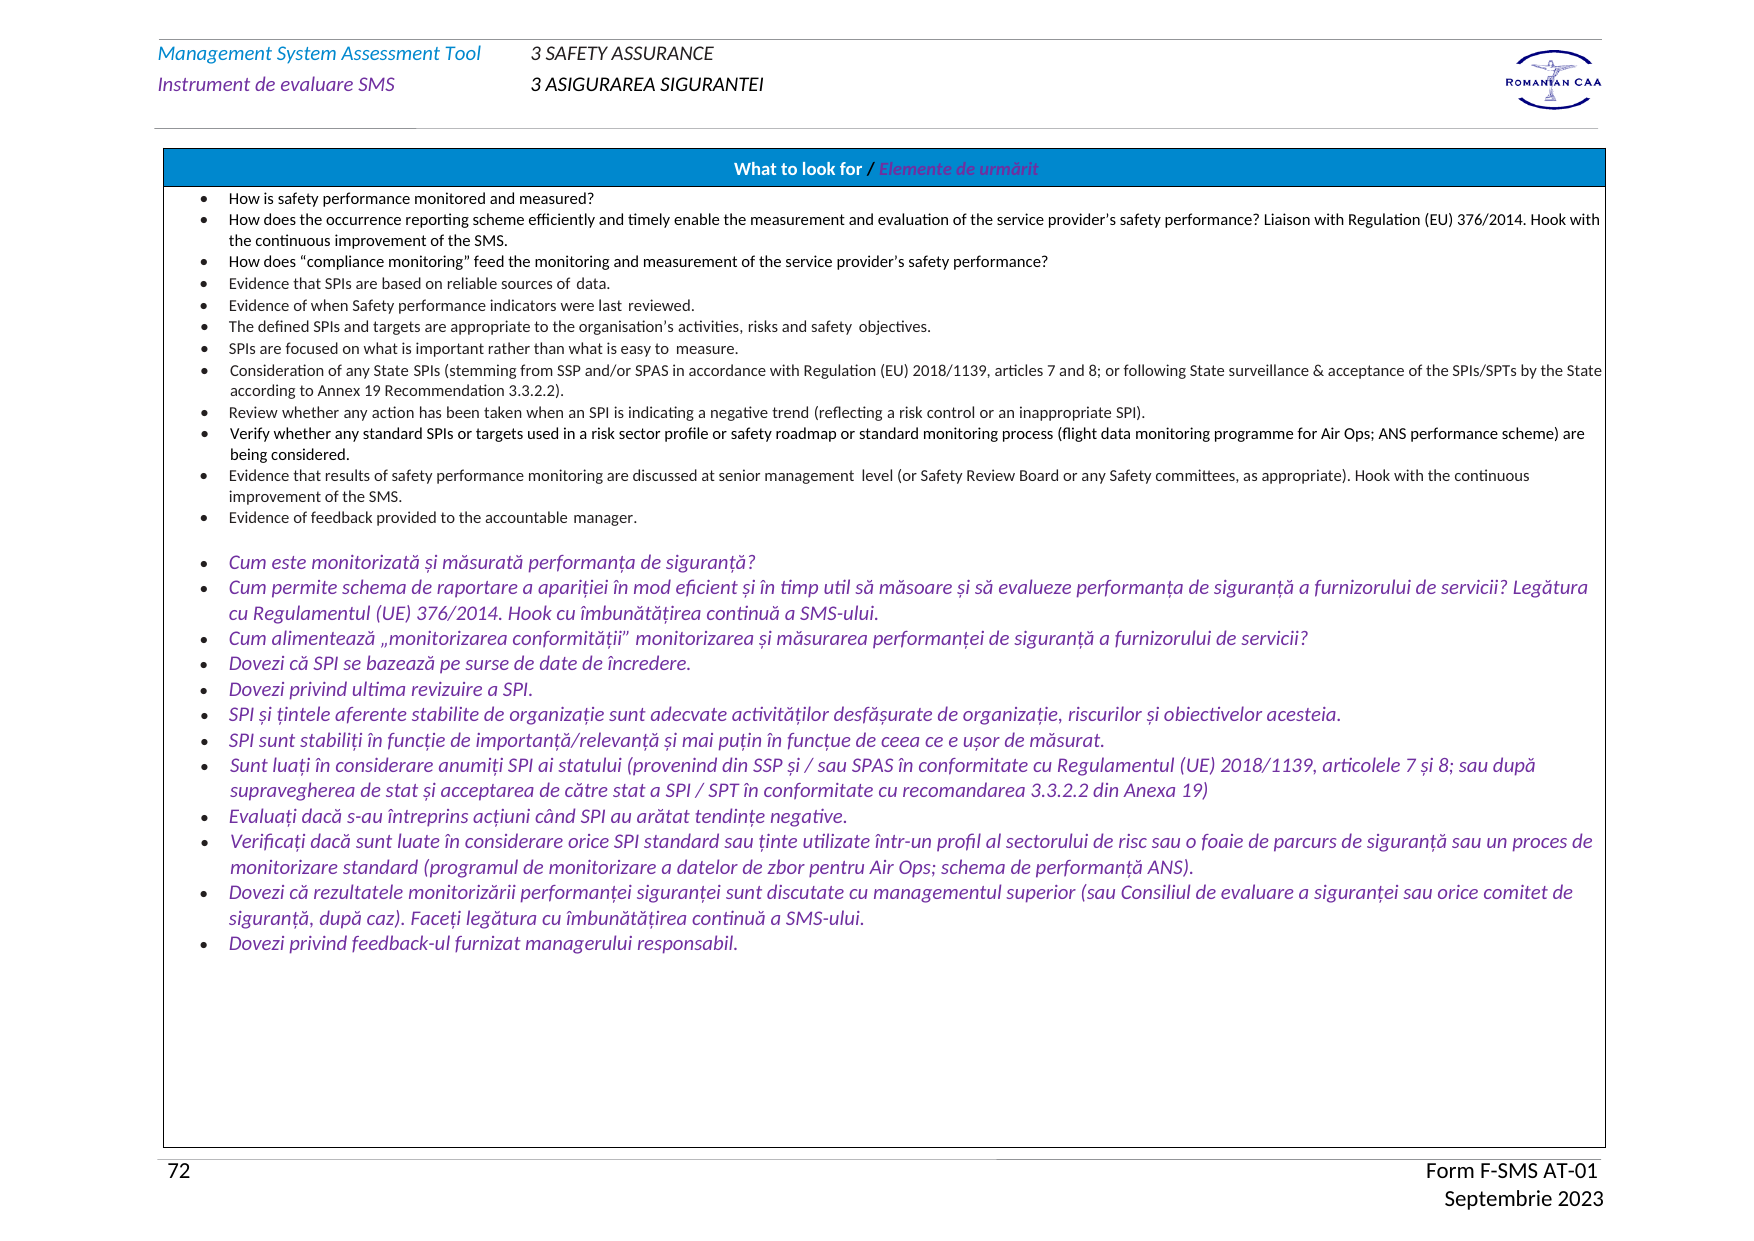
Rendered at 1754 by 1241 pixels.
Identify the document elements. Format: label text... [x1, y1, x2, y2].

picture [1505, 50, 1604, 126]
table_cell What to look for / Elemente de urmărit [164, 149, 1605, 186]
table_cell How is safety performance monitored and measured? How does the occurrence reporting scheme efficiently and timely enable the measurement and evaluation of the service provider’s safety performance? Liaison with Regulation (EU) 376/2014. Hook with the continuous improvement of the SMS. How does “compliance monitoring” feed the monitoring and measurement of the service provider’s safety performance? Evidence that SPIs are based on reliable sources of data. Evidence of when Safety performance indicators were last reviewed. The defined SPIs and targets are appropriate to the organisation’s activities, risks and safety objectives. SPIs are focused on what is important rather than what is easy to measure. Consideration of any State SPIs (stemming from SSP and/or SPAS in accordance with Regulation (EU) 2018/1139, articles 7 and 8; or following State surveillance & acceptance of the SPIs/SPTs by the State according to Annex 19 Recommendation 3.3.2.2). Review whether any action has been taken when an SPI is indicating a negative trend (reflecting a risk control or an inappropriate SPI). Verify whether any standard SPIs or targets used in a risk sector profile or safety roadmap or standard monitoring process (flight data monitoring programme for Air Ops; ANS performance scheme) are being considered. Evidence that results of safety performance monitoring are discussed at senior management level (or Safety Review Board or any Safety committees, as appropriate). Hook with the continuous improvement of the SMS. Evidence of feedback provided to the accountable manager. Cum este monitorizată și măsurată performanța de siguranță? Cum permite schema de raportare a apariției în mod eficient și în timp util să măsoare și să evalueze performanța de siguranță a furnizorului de servicii? Legătura cu Regulamentul (UE) 376/2014. Hook cu îmbunătățirea continuă a SMS-ului. Cum alimentează „monitorizarea conformității” monitorizarea și măsurarea performanței de siguranță a furnizorului de servicii? Dovezi că SPI se bazează pe surse de date de încredere. Dovezi privind ultima revizuire a SPI. SPI și țintele aferente stabilite de organizație sunt adecvate activităților desfășurate de organizație, riscurilor și obiectivelor acesteia. SPI sunt stabiliți în funcție de importanță/relevanță și mai puțin în funcțue de ceea ce e ușor de măsurat. Sunt luați în considerare anumiți SPI ai statului (provenind din SSP și / sau SPAS în conformitate cu Regulamentul (UE) 2018/1139, articolele 7 și 8; sau după supravegherea de stat și acceptarea de către stat a SPI / SPT în conformitate cu recomandarea 3.3.2.2 din Anexa 19) Evaluați dacă s-au întreprins acțiuni când SPI au arătat tendințe negative. Verificați dacă sunt luate în considerare orice SPI standard sau ținte utilizate într-un profil al sectorului de risc sau o foaie de parcurs de siguranță sau un proces de monitorizare standard (programul de monitorizare a datelor de zbor pentru Air Ops; schema de performanță ANS). Dovezi că rezultatele monitorizării performanței siguranței sunt discutate cu managementul superior (sau Consiliul de evaluare a siguranței sau orice comitet de siguranță, după caz). Faceți legătura cu îmbunătățirea continuă a SMS-ului. Dovezi privind feedback-ul furnizat managerului responsabil. [164, 187, 1605, 1147]
